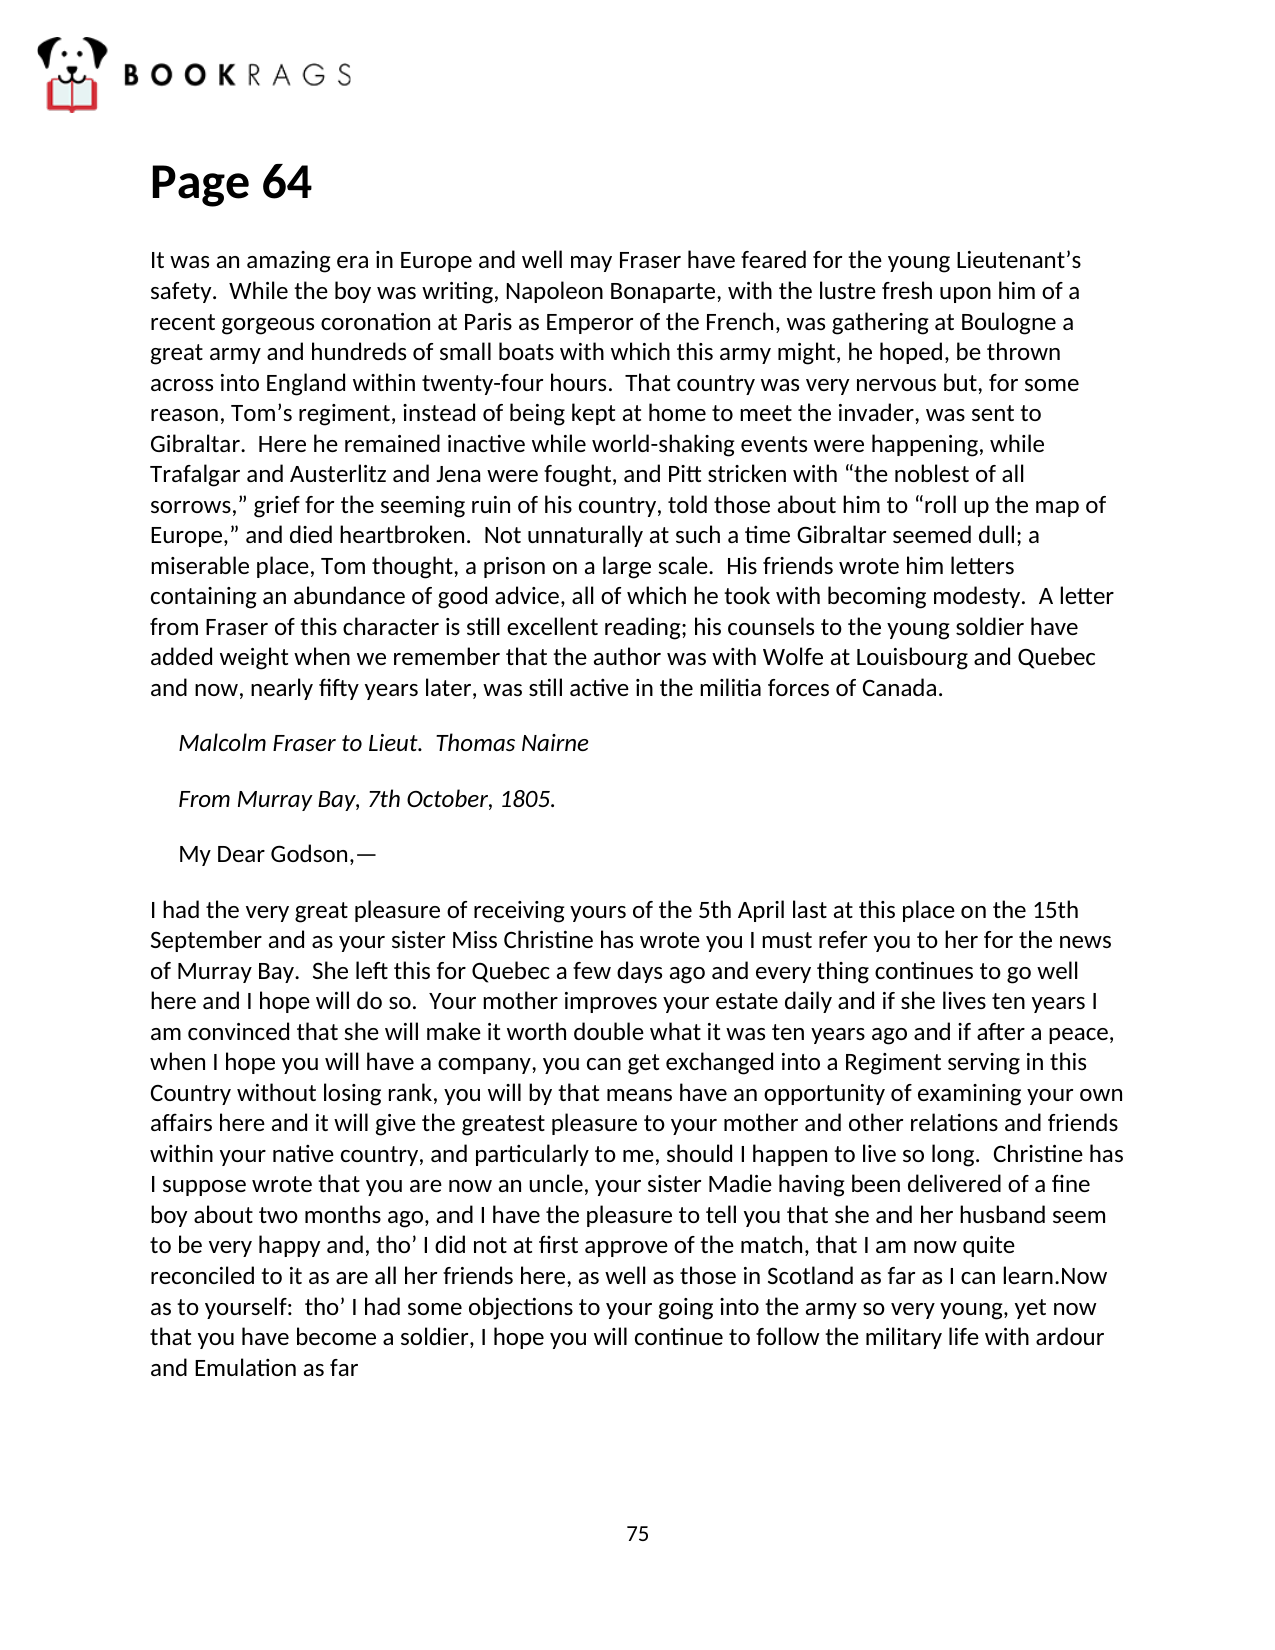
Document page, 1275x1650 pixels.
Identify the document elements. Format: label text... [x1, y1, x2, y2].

picture [37, 37, 351, 113]
text I had the very great pleasure of receiving yours of the 5th April last at this place on the 15th September and as your sister Miss Christine has wrote you I must refer you to her for the news of Murray Bay. She left this for Quebec a few days ago and every thing continues to go well here and I hope will do so. Your mother improves your estate daily and if she lives ten years I am convinced that she will make it worth double what it was ten years ago and if after a peace, when I hope you will have a company, you can get exchanged into a Regiment serving in this Country without losing rank, you will by that means have an opportunity of examining your own affairs here and it will give the greatest pleasure to your mother and other relations and friends within your native country, and particularly to me, should I happen to live so long. Christine has I suppose wrote that you are now an uncle, your sister Madie having been delivered of a fine boy about two months ago, and I have the pleasure to tell you that she and her husband seem to be very happy and, tho’ I did not at first approve of the match, that I am now quite reconciled to it as are all her friends here, as well as those in Scotland as far as I can learn.Now as to yourself: tho’ I had some objections to your going into the army so very young, yet now that you have become a soldier, I hope you will continue to follow the military life with ardour and Emulation as far [150, 894, 1125, 1382]
text It was an amazing era in Europe and well may Fraser have feared for the young Lieutenant’s safety. While the boy was writing, Napoleon Bonaparte, with the lustre fresh upon him of a recent gorgeous coronation at Paris as Emperor of the French, was gathering at Boulogne a great army and hundreds of small boats with which this army might, he hoped, be thrown across into England within twenty-four hours. That country was very nervous but, for some reason, Tom’s regiment, instead of being kept at home to meet the invader, was sent to Gibraltar. Here he remained inactive while world-shaking events were happening, while Trafalgar and Austerlitz and Jena were fought, and Pitt stricken with “the noblest of all sorrows,” grief for the seeming ruin of his country, told those about him to “roll up the map of Europe,” and died heartbroken. Not unnaturally at such a time Gibraltar seemed dull; a miserable place, Tom thought, a prison on a large scale. His friends wrote him letters containing an abundance of good advice, all of which he took with becoming modesty. A letter from Fraser of this character is still excellent reading; his counsels to the young soldier have added weight when we remember that the author was with Wolfe at Louisbourg and Quebec and now, nearly fifty years later, was still active in the militia forces of Canada. [150, 244, 1125, 702]
text Page 64 [150, 150, 1125, 211]
text Malcolm Fraser to Lieut. Thomas Nairne [150, 727, 1125, 758]
text My Dear Godson,—­ [150, 838, 1125, 869]
text From Murray Bay, 7th October, 1805. [150, 783, 1125, 813]
